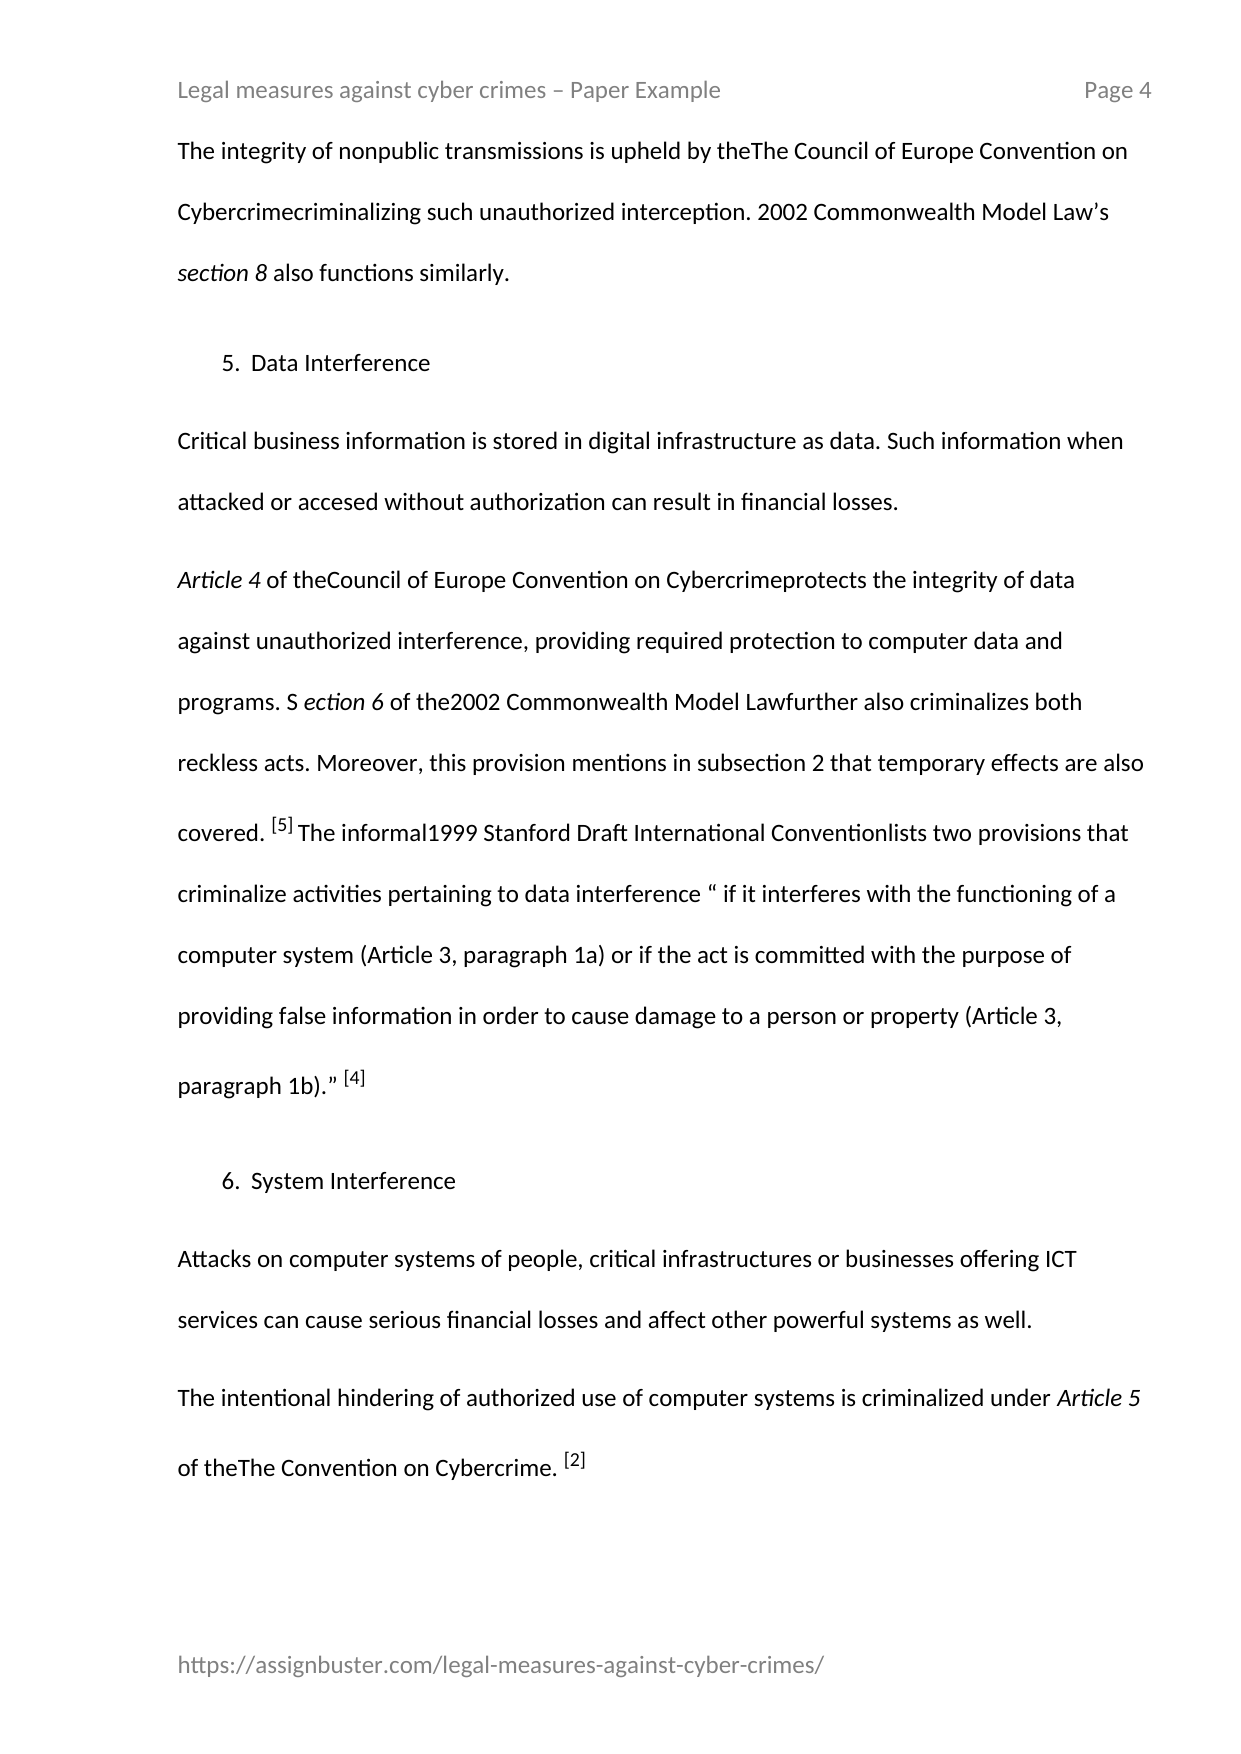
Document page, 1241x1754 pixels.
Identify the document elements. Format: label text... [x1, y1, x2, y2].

text The integrity of nonpublic transmissions is upheld by theThe Council of Europe Convention on Cybercrimecriminalizing such unauthorized interception. 2002 Commonwealth Model Law’s section 8 also functions similarly. [177, 135, 1152, 287]
list System Interference [221, 1166, 1152, 1196]
text Critical business information is stored in digital infrastructure as data. Such information when attacked or accesed without authorization can result in financial losses. [177, 425, 1152, 517]
list Data Interference [221, 347, 1152, 378]
text The intentional hindering of authorized use of computer systems is criminalized under Article 5 of theThe Convention on Cybercrime. [2] [177, 1382, 1152, 1482]
text Article 4 of theCouncil of Europe Convention on Cybercrimeprotects the integrity of data against unauthorized interference, providing required protection to computer data and programs. S ection 6 of the2002 Commonwealth Model Lawfurther also criminalizes both reckless acts. Moreover, this provision mentions in subsection 2 that temporary effects are also covered. [5] The informal1999 Stanford Draft International Conventionlists two provisions that criminalize activities pertaining to data interference “ if it interferes with the functioning of a computer system (Article 3, paragraph 1a) or if the act is committed with the purpose of providing false information in order to cause damage to a person or property (Article 3, paragraph 1b).” [4] [177, 564, 1152, 1100]
text Attacks on computer systems of people, critical infrastructures or businesses offering ICT services can cause serious financial losses and affect other powerful systems as well. [177, 1243, 1152, 1335]
